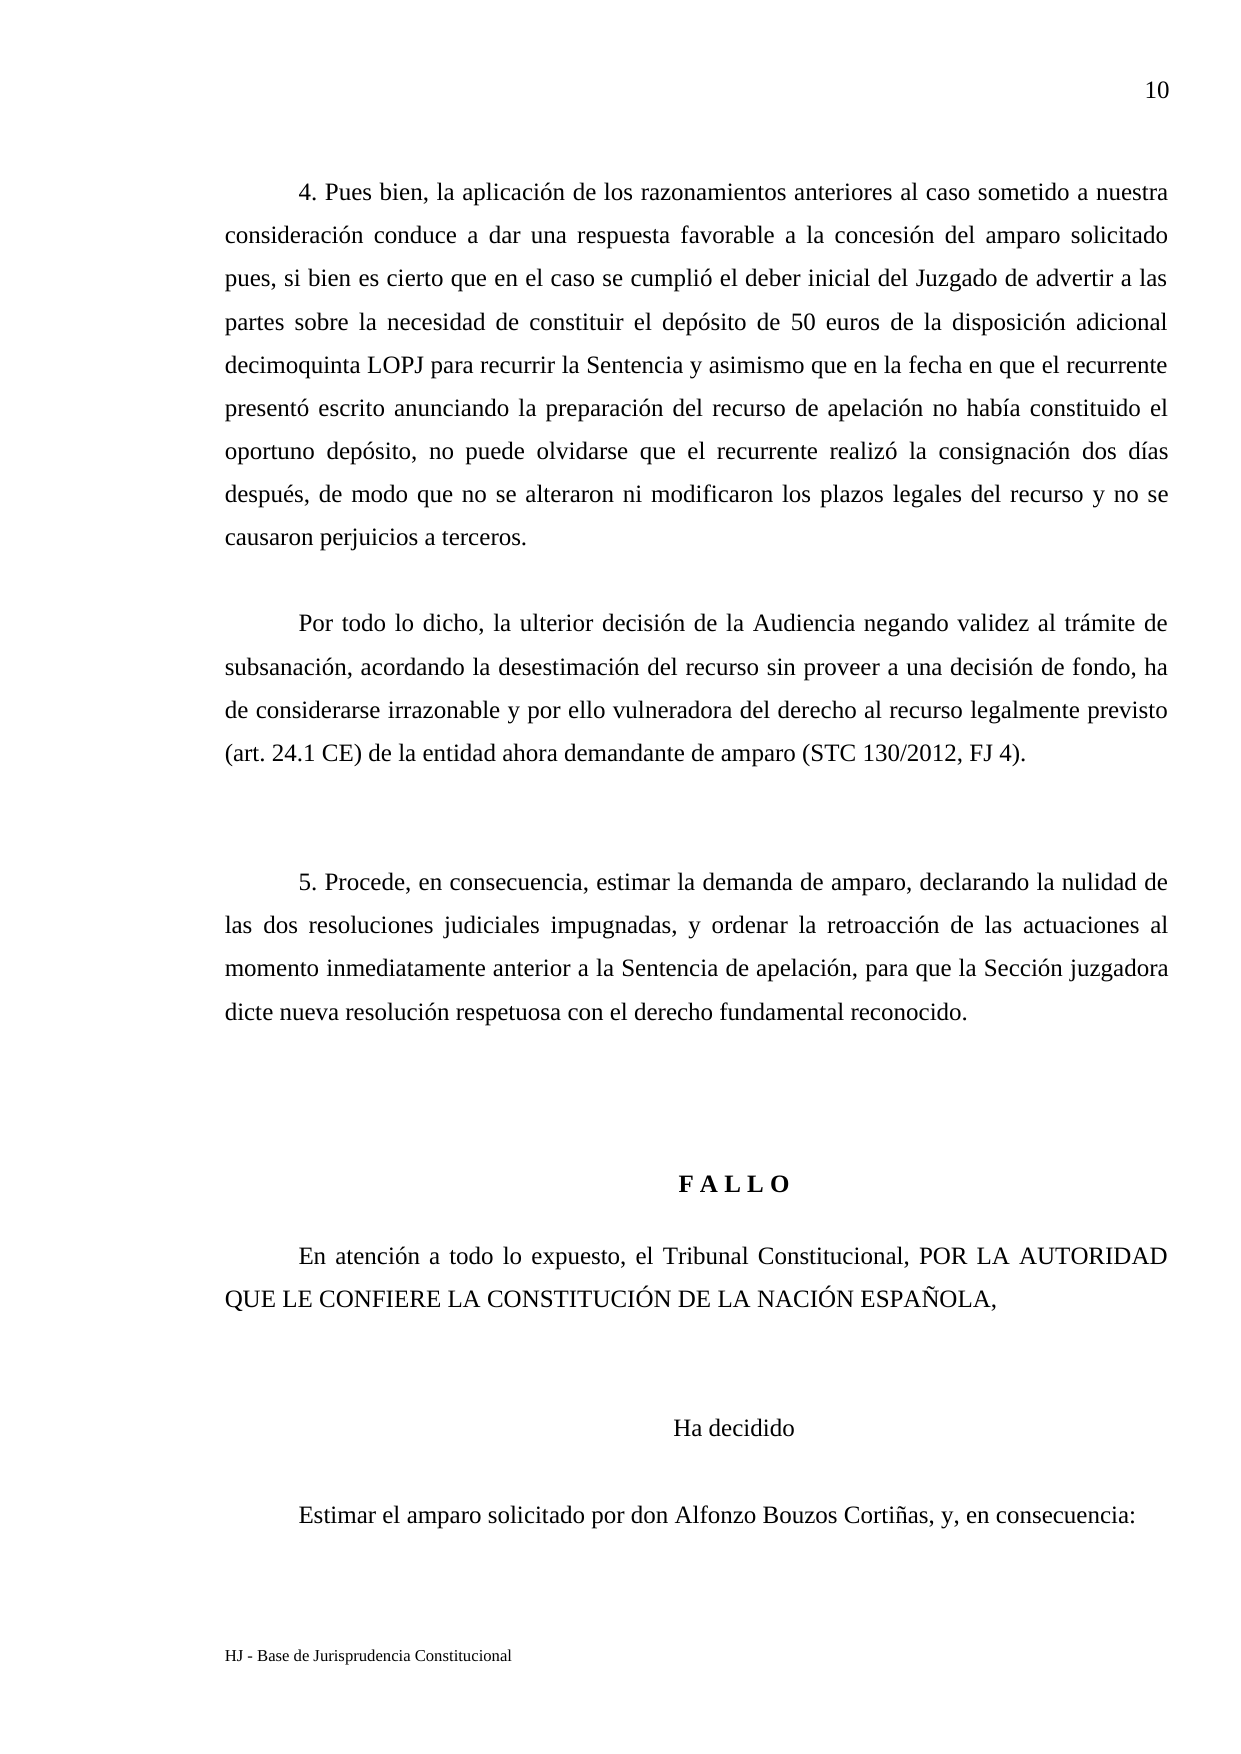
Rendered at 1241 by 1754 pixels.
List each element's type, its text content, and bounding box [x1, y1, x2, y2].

subtitle F A L L O [224, 1169, 1169, 1198]
text Por todo lo dicho, la ulterior decisión de la Audiencia negando validez al trámite de subsanación, acordando la desestimación del recurso sin proveer a una decisión de fondo, ha de considerarse irrazonable y por ello vulneradora del derecho al recurso legalmente previsto (art. 24.1 CE) de la entidad ahora demandante de amparo (STC 130/2012, FJ 4). [224, 608, 1169, 767]
text 5. Procede, en consecuencia, estimar la demanda de amparo, declarando la nulidad de las dos resoluciones judiciales impugnadas, y ordenar la retroacción de las actuaciones al momento inmediatamente anterior a la Sentencia de apelación, para que la Sección juzgadora dicte nueva resolución respetuosa con el derecho fundamental reconocido. [224, 867, 1169, 1025]
text En atención a todo lo expuesto, el Tribunal Constitucional, POR LA AUTORIDAD QUE LE CONFIERE LA CONSTITUCIÓN DE LA NACIÓN ESPAÑOLA, [224, 1241, 1169, 1313]
text Estimar el amparo solicitado por don Alfonzo Bouzos Cortiñas, y, en consecuencia: [224, 1500, 1169, 1528]
text 4. Pues bien, la aplicación de los razonamientos anteriores al caso sometido a nuestra consideración conduce a dar una respuesta favorable a la concesión del amparo solicitado pues, si bien es cierto que en el caso se cumplió el deber inicial del Juzgado de advertir a las partes sobre la necesidad de constituir el depósito de 50 euros de la disposición adicional decimoquinta LOPJ para recurrir la Sentencia y asimismo que en la fecha en que el recurrente presentó escrito anunciando la preparación del recurso de apelación no había constituido el oportuno depósito, no puede olvidarse que el recurrente realizó la consignación dos días después, de modo que no se alteraron ni modificaron los plazos legales del recurso y no se causaron perjuicios a terceros. [224, 177, 1169, 551]
text Ha decidido [224, 1413, 1169, 1442]
